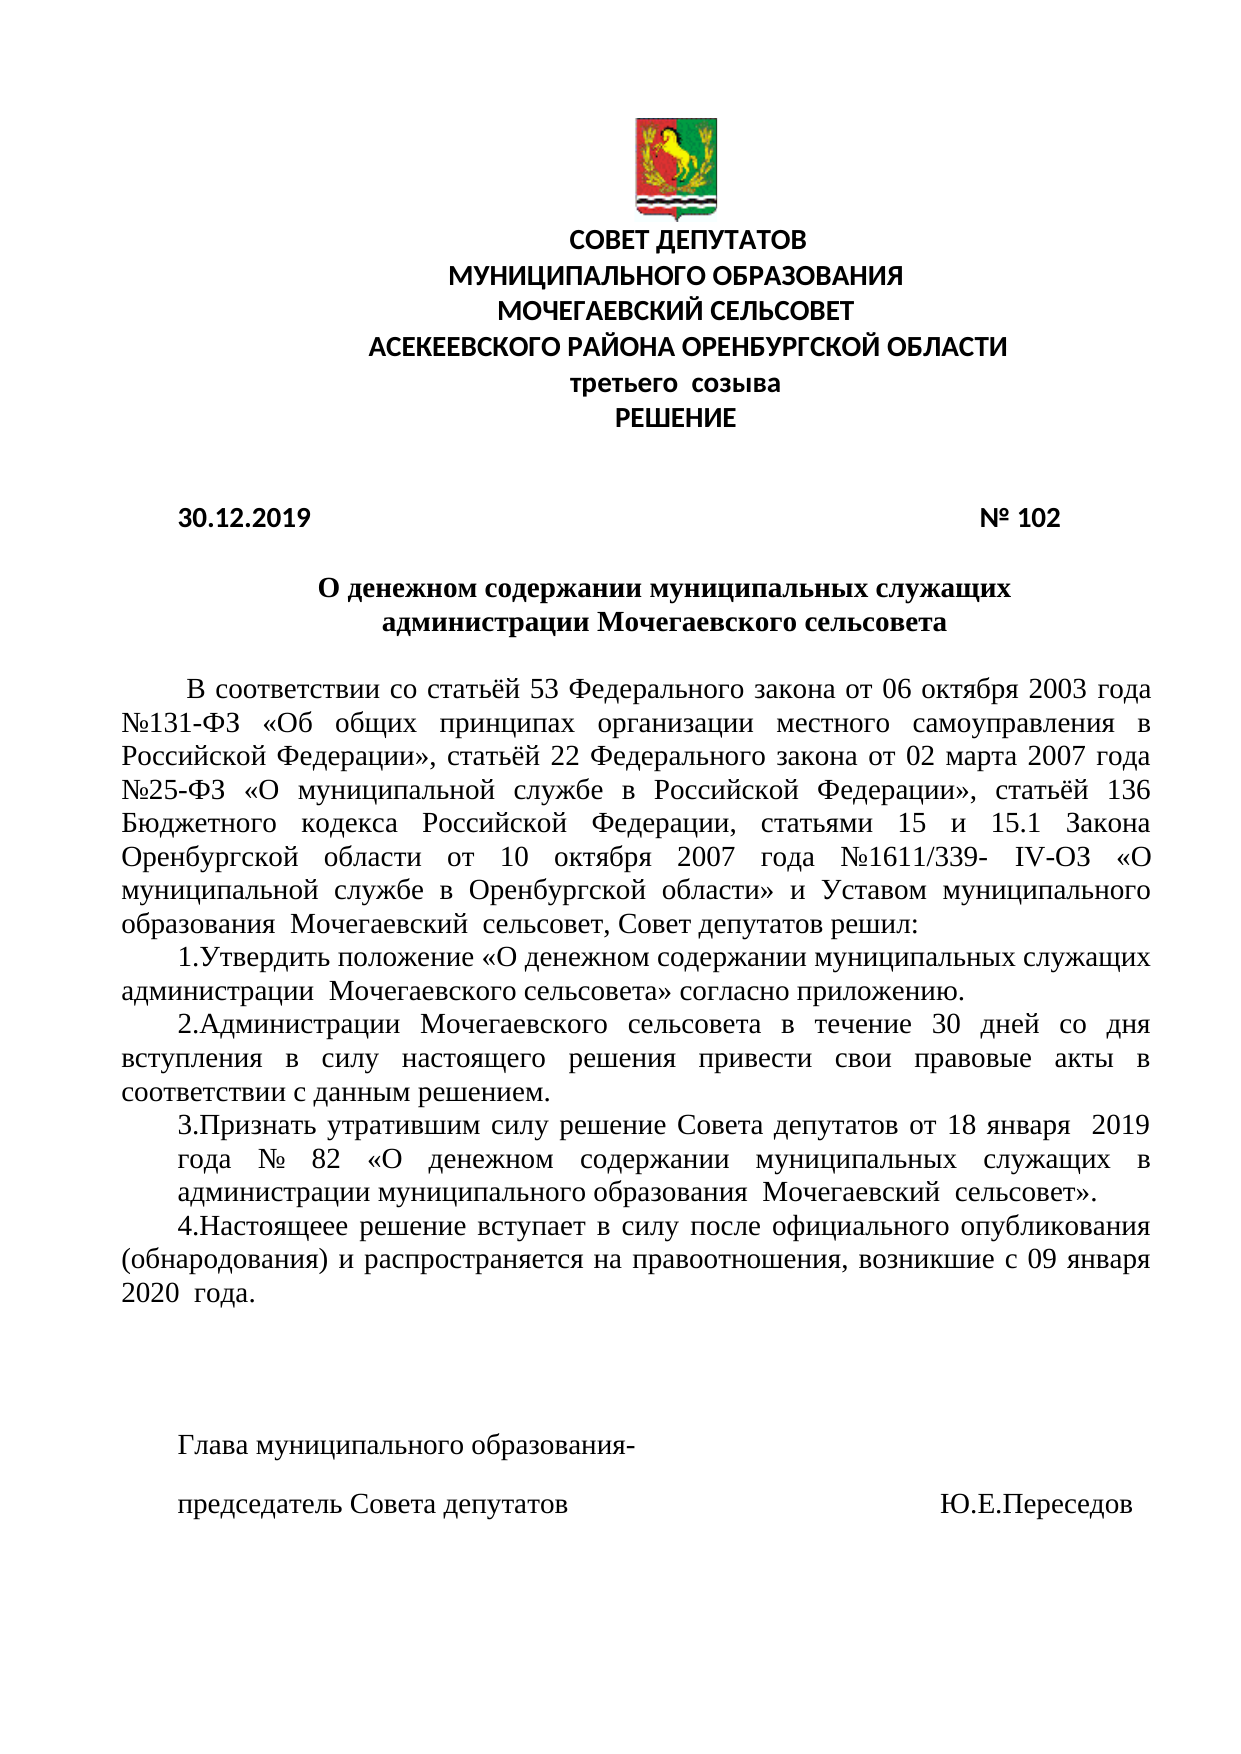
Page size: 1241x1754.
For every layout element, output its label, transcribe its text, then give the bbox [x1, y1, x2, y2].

text 3.Признать утратившим силу решение Совета депутатов от 18 января 2019 года № 82 «О денежном содержании муниципальных служащих в администрации муниципального образования Мочегаевский сельсовет». [177, 1107, 1152, 1208]
text 1.Утвердить положение «О денежном содержании муниципальных служащих администрации Мочегаевского сельсовета» согласно приложению. [121, 939, 1152, 1007]
text О денежном содержании муниципальных служащих [177, 571, 1152, 604]
table_header СОВЕТ ДЕПУТАТОВ МУНИЦИПАЛЬНОГО ОБРАЗОВАНИЯ МОЧЕГАЕВСКИЙ СЕЛЬСОВЕТ АСЕКЕЕВСКОГО РАЙОНА ОРЕНБУРГСКОЙ ОБЛАСТИ третьего созыва РЕШЕНИЕ [177, 118, 1174, 464]
text 4.Настоящеее решение вступает в силу после официального опубликования (обнародования) и распространяется на правоотношения, возникшие с 09 января 2020 года. [121, 1208, 1152, 1308]
text 2.Администрации Мочегаевского сельсовета в течение 30 дней со дня вступления в силу настоящего решения привести свои правовые акты в соответствии с данным решением. [121, 1007, 1152, 1107]
text председатель Совета депутатов Ю.Е.Переседов [177, 1487, 1152, 1520]
text администрации Мочегаевского сельсовета [177, 604, 1152, 638]
text Глава муниципального образования- [177, 1427, 1152, 1461]
picture [634, 118, 718, 222]
text В соответствии со статьёй 53 Федерального закона от 06 октября 2003 года №131-ФЗ «Об общих принципах организации местного самоуправления в Российской Федерации», статьёй 22 Федерального закона от 02 марта 2007 года №25-ФЗ «О муниципальной службе в Российской Федерации», статьёй 136 Бюджетного кодекса Российской Федерации, статьями 15 и 15.1 Закона Оренбургской области от 10 октября 2007 года №1611/339- IV-ОЗ «О муниципальной службе в Оренбургской области» и Уставом муниципального образования Мочегаевский сельсовет, Совет депутатов решил: [121, 671, 1152, 939]
text 30.12.2019 № 102 [177, 499, 1152, 535]
